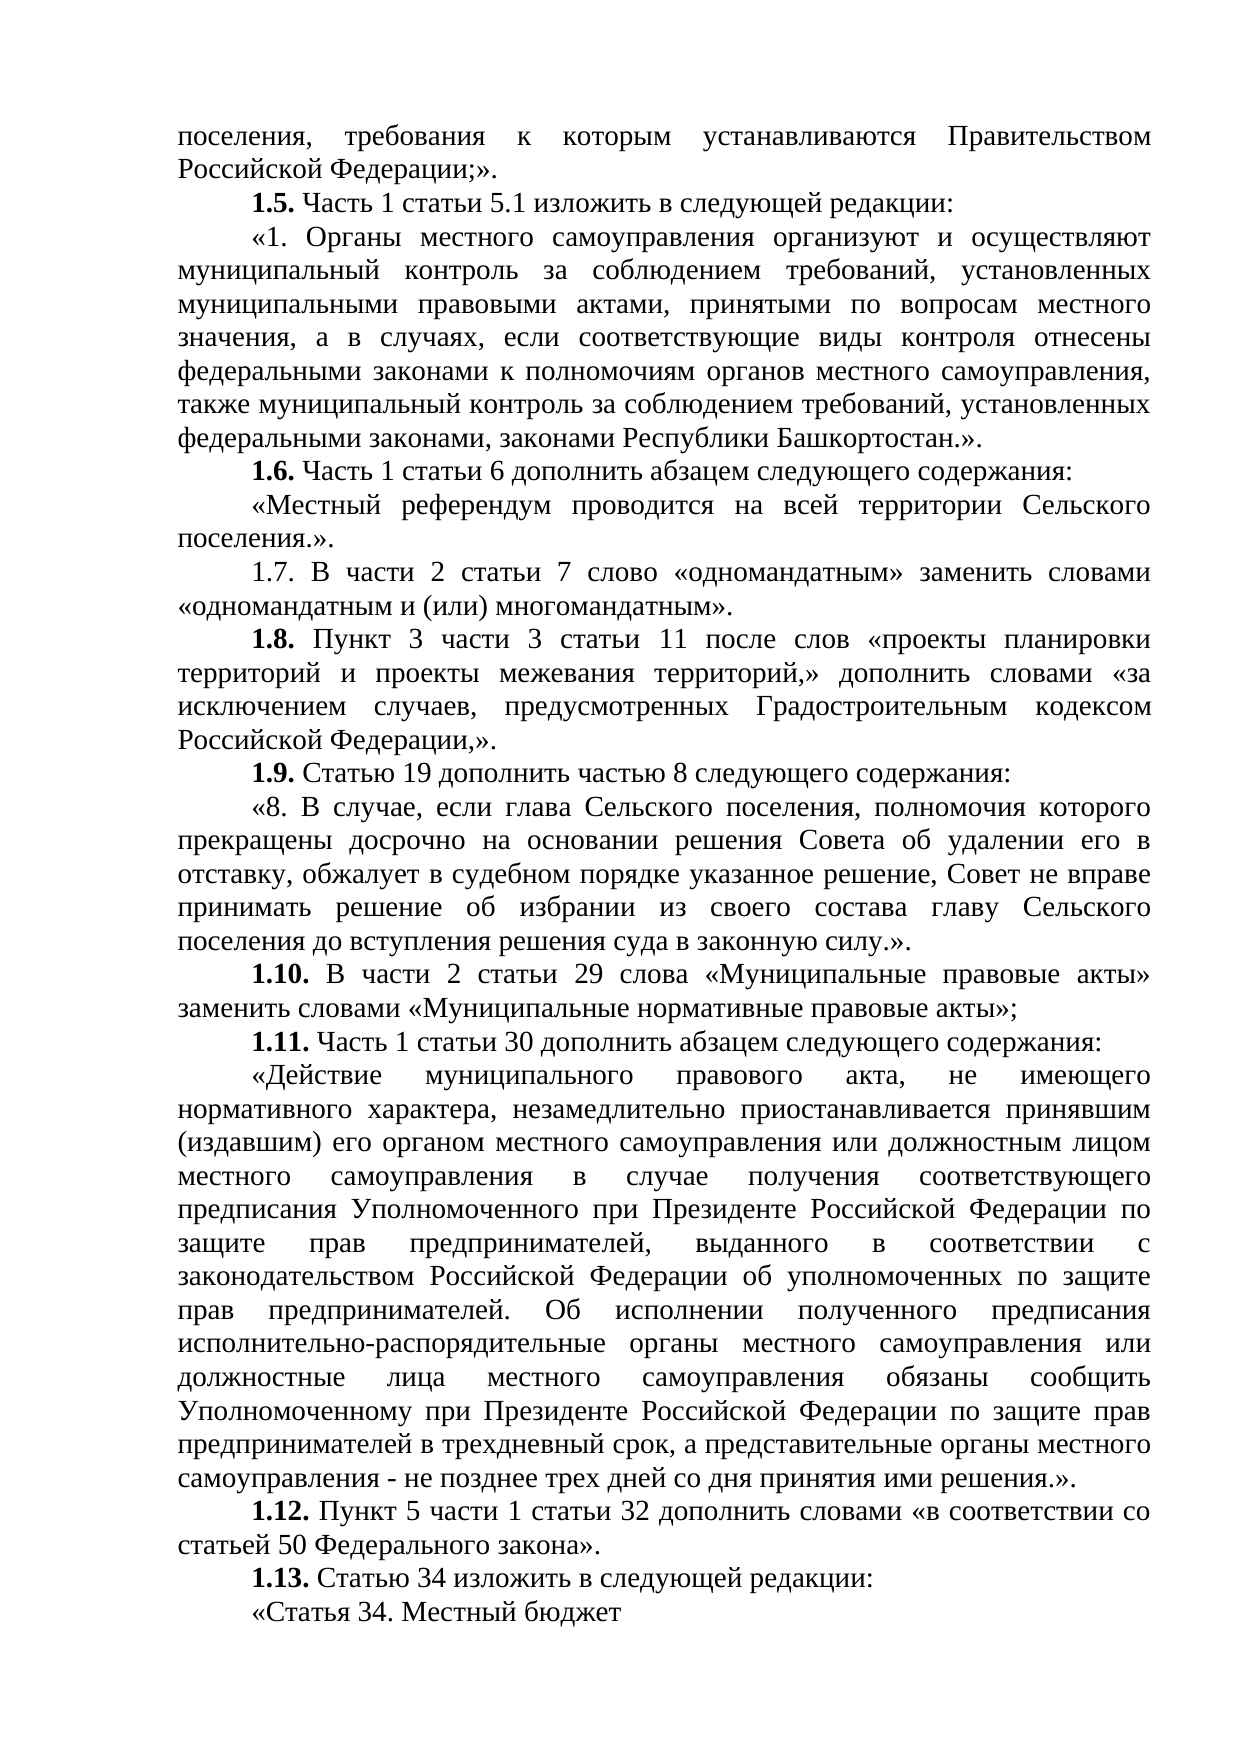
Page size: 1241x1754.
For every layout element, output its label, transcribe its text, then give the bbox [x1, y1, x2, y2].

text 1.12. Пункт 5 части 1 статьи 32 дополнить словами «в соответствии со статьей 50 Федерального закона». [177, 1493, 1152, 1560]
text 1.5. Часть 1 статьи 5.1 изложить в следующей редакции: [177, 185, 1152, 219]
text 1.13. Статью 34 изложить в следующей редакции: [177, 1560, 1152, 1594]
text «Статья 34. Местный бюджет [177, 1594, 1152, 1627]
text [177, 118, 1152, 185]
text «Действие муниципального правового акта, не имеющего нормативного характера, незамедлительно приостанавливается принявшим (издавшим) его органом местного самоуправления или должностным лицом местного самоуправления в случае получения соответствующего предписания Уполномоченного при Президенте Российской Федерации по защите прав предпринимателей, выданного в соответствии с законодательством Российской Федерации об уполномоченных по защите прав предпринимателей. Об исполнении полученного предписания исполнительно-распорядительные органы местного самоуправления или должностные лица местного самоуправления обязаны сообщить Уполномоченному при Президенте Российской Федерации по защите прав предпринимателей в трехдневный срок, а представительные органы местного самоуправления - не позднее трех дней со дня принятия ими решения.». [177, 1057, 1152, 1493]
text 1.7. В части 2 статьи 7 слово «одномандатным» заменить словами «одномандатным и (или) многомандатным». [177, 554, 1152, 621]
text 1.6. Часть 1 статьи 6 дополнить абзацем следующего содержания: [177, 453, 1152, 487]
text «Местный референдум проводится на всей территории Сельского поселения.». [177, 487, 1152, 554]
text 1.11. Часть 1 статьи 30 дополнить абзацем следующего содержания: [177, 1024, 1152, 1057]
text «8. В случае, если глава Сельского поселения, полномочия которого прекращены досрочно на основании решения Совета об удалении его в отставку, обжалует в судебном порядке указанное решение, Совет не вправе принимать решение об избрании из своего состава главу Сельского поселения до вступления решения суда в законную силу.». [177, 789, 1152, 957]
text «1. Органы местного самоуправления организуют и осуществляют муниципальный контроль за соблюдением требований, установленных муниципальными правовыми актами, принятыми по вопросам местного значения, а в случаях, если соответствующие виды контроля отнесены федеральными законами к полномочиям органов местного самоуправления, также муниципальный контроль за соблюдением требований, установленных федеральными законами, законами Республики Башкортостан.». [177, 219, 1152, 453]
text 1.9. Статью 19 дополнить частью 8 следующего содержания: [177, 755, 1152, 789]
text 1.8. Пункт 3 части 3 статьи 11 после слов «проекты планировки территорий и проекты межевания территорий,» дополнить словами «за исключением случаев, предусмотренных Градостроительным кодексом Российской Федерации,». [177, 621, 1152, 755]
text 1.10. В части 2 статьи 29 слова «Муниципальные правовые акты» заменить словами «Муниципальные нормативные правовые акты»; [177, 957, 1152, 1024]
